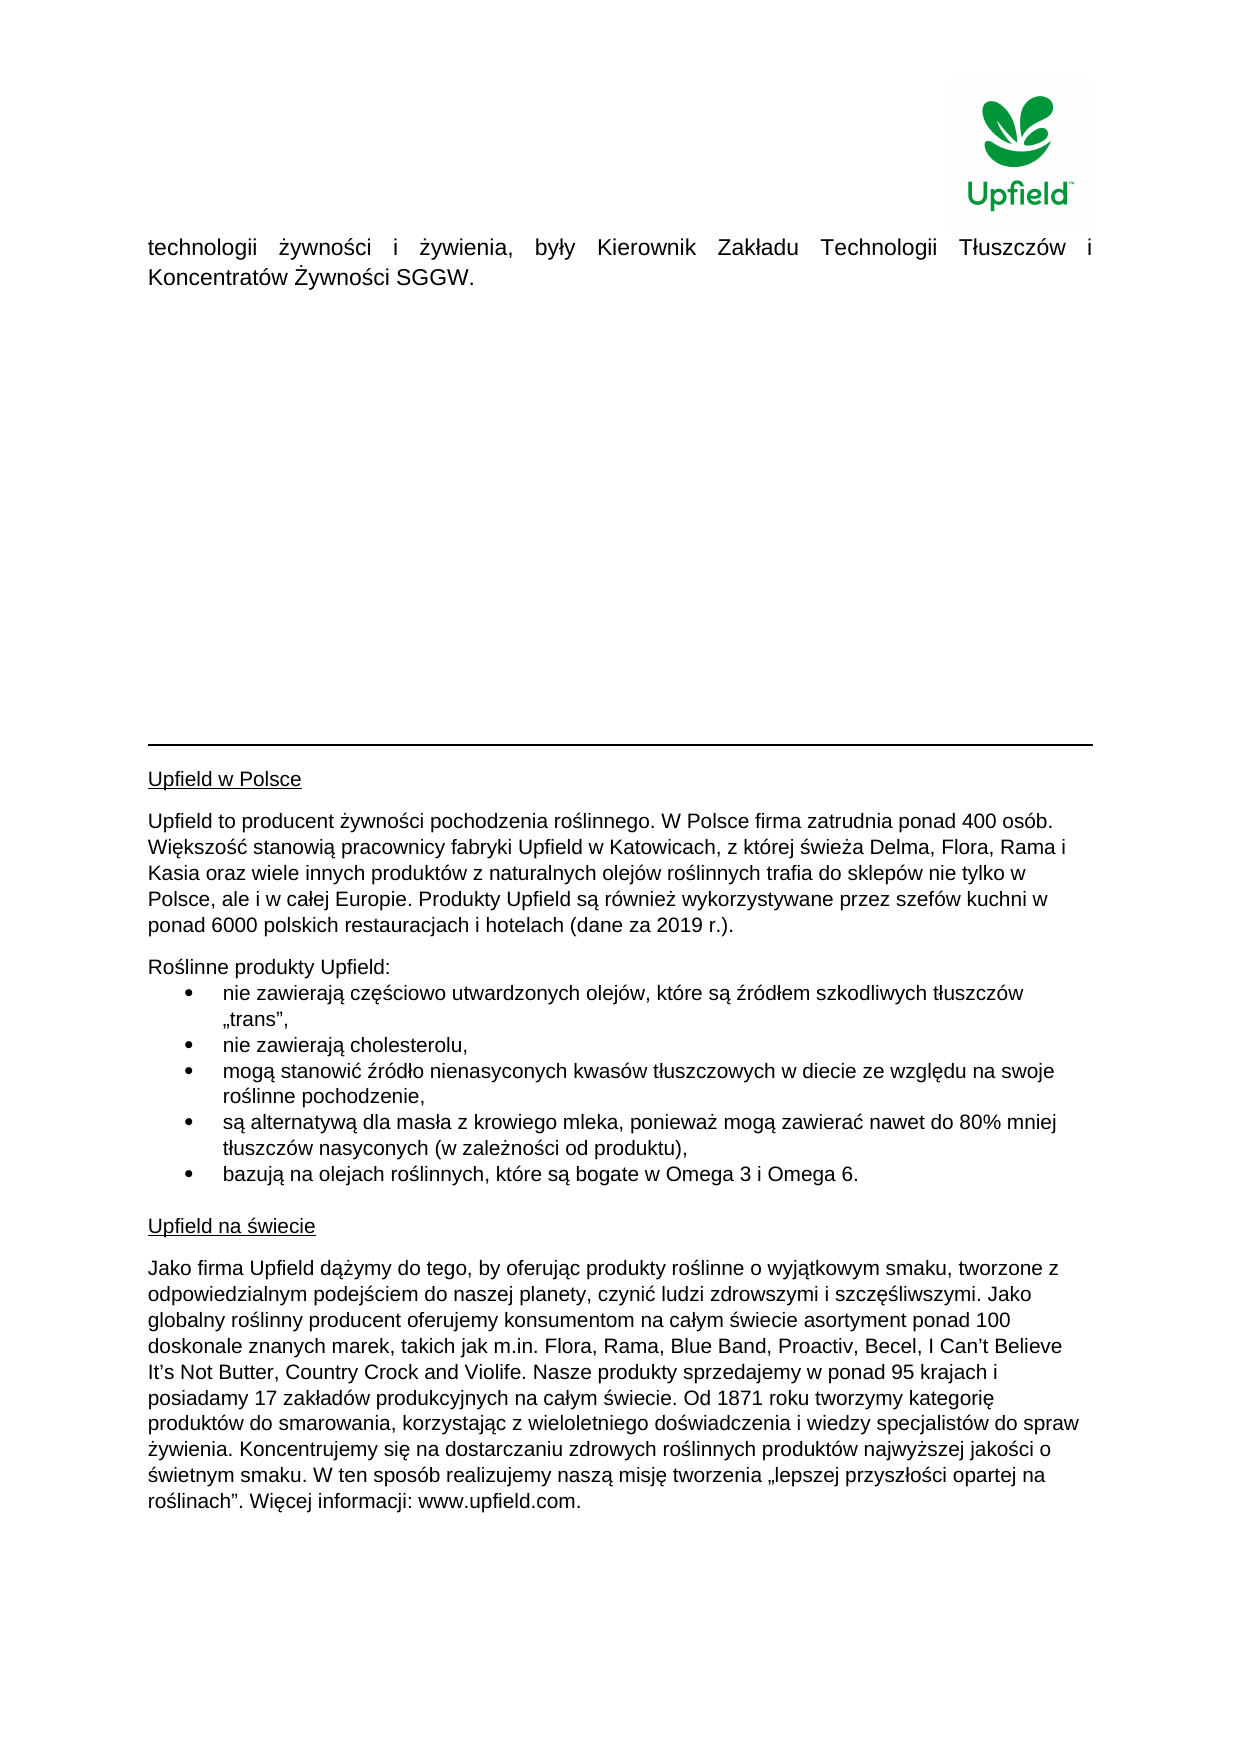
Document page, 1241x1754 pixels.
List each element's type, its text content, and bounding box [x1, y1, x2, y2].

list są alternatywą dla masła z krowiego mleka, ponieważ mogą zawierać nawet do 80% mniej tłuszczów nasyconych (w zależności od produktu), [185, 1110, 1093, 1160]
text Roślinne produkty Upfield: [148, 955, 1093, 979]
list nie zawierają cholesterolu, [185, 1032, 1093, 1057]
text Jako firma Upfield dążymy do tego, by oferując produkty roślinne o wyjątkowym smaku, tworzone z odpowiedzialnym podejściem do naszej planety, czynić ludzi zdrowszymi i szczęśliwszymi. Jako globalny roślinny producent oferujemy konsumentom na całym świecie asortyment ponad 100 doskonale znanych marek, takich jak m.in. Flora, Rama, Blue Band, Proactiv, Becel, I Can’t Believe It’s Not Butter, Country Crock and Violife. Nasze produkty sprzedajemy w ponad 95 krajach i posiadamy 17 zakładów produkcyjnych na całym świecie. Od 1871 roku tworzymy kategorię produktów do smarowania, korzystając z wieloletniego doświadczenia i wiedzy specjalistów do spraw żywienia. Koncentrujemy się na dostarczaniu zdrowych roślinnych produktów najwyższej jakości o świetnym smaku. W ten sposób realizujemy naszą misję tworzenia „lepszej przyszłości opartej na roślinach”. Więcej informacji: www.upfield.com. [148, 1256, 1093, 1513]
text Upfield to producent żywności pochodzenia roślinnego. W Polsce firma zatrudnia ponad 400 osób. Większość stanowią pracownicy fabryki Upfield w Katowicach, z której świeża Delma, Flora, Rama i Kasia oraz wiele innych produktów z naturalnych olejów roślinnych trafia do sklepów nie tylko w Polsce, ale i w całej Europie. Produkty Upfield są również wykorzystywane przez szefów kuchni w ponad 6000 polskich restauracjach i hotelach (dane za 2019 r.). [148, 809, 1093, 936]
text Upfield na świecie [148, 1214, 1093, 1238]
list bazują na olejach roślinnych, które są bogate w Omega 3 i Omega 6. [185, 1162, 1093, 1186]
picture [945, 73, 1093, 234]
list mogą stanowić źródło nienasyconych kwasów tłuszczowych w diecie ze względu na swoje roślinne pochodzenie, [185, 1058, 1093, 1108]
text Upfield w Polsce [148, 767, 1093, 791]
list nie zawierają częściowo utwardzonych olejów, które są źródłem szkodliwych tłuszczów „trans”, [185, 981, 1093, 1031]
